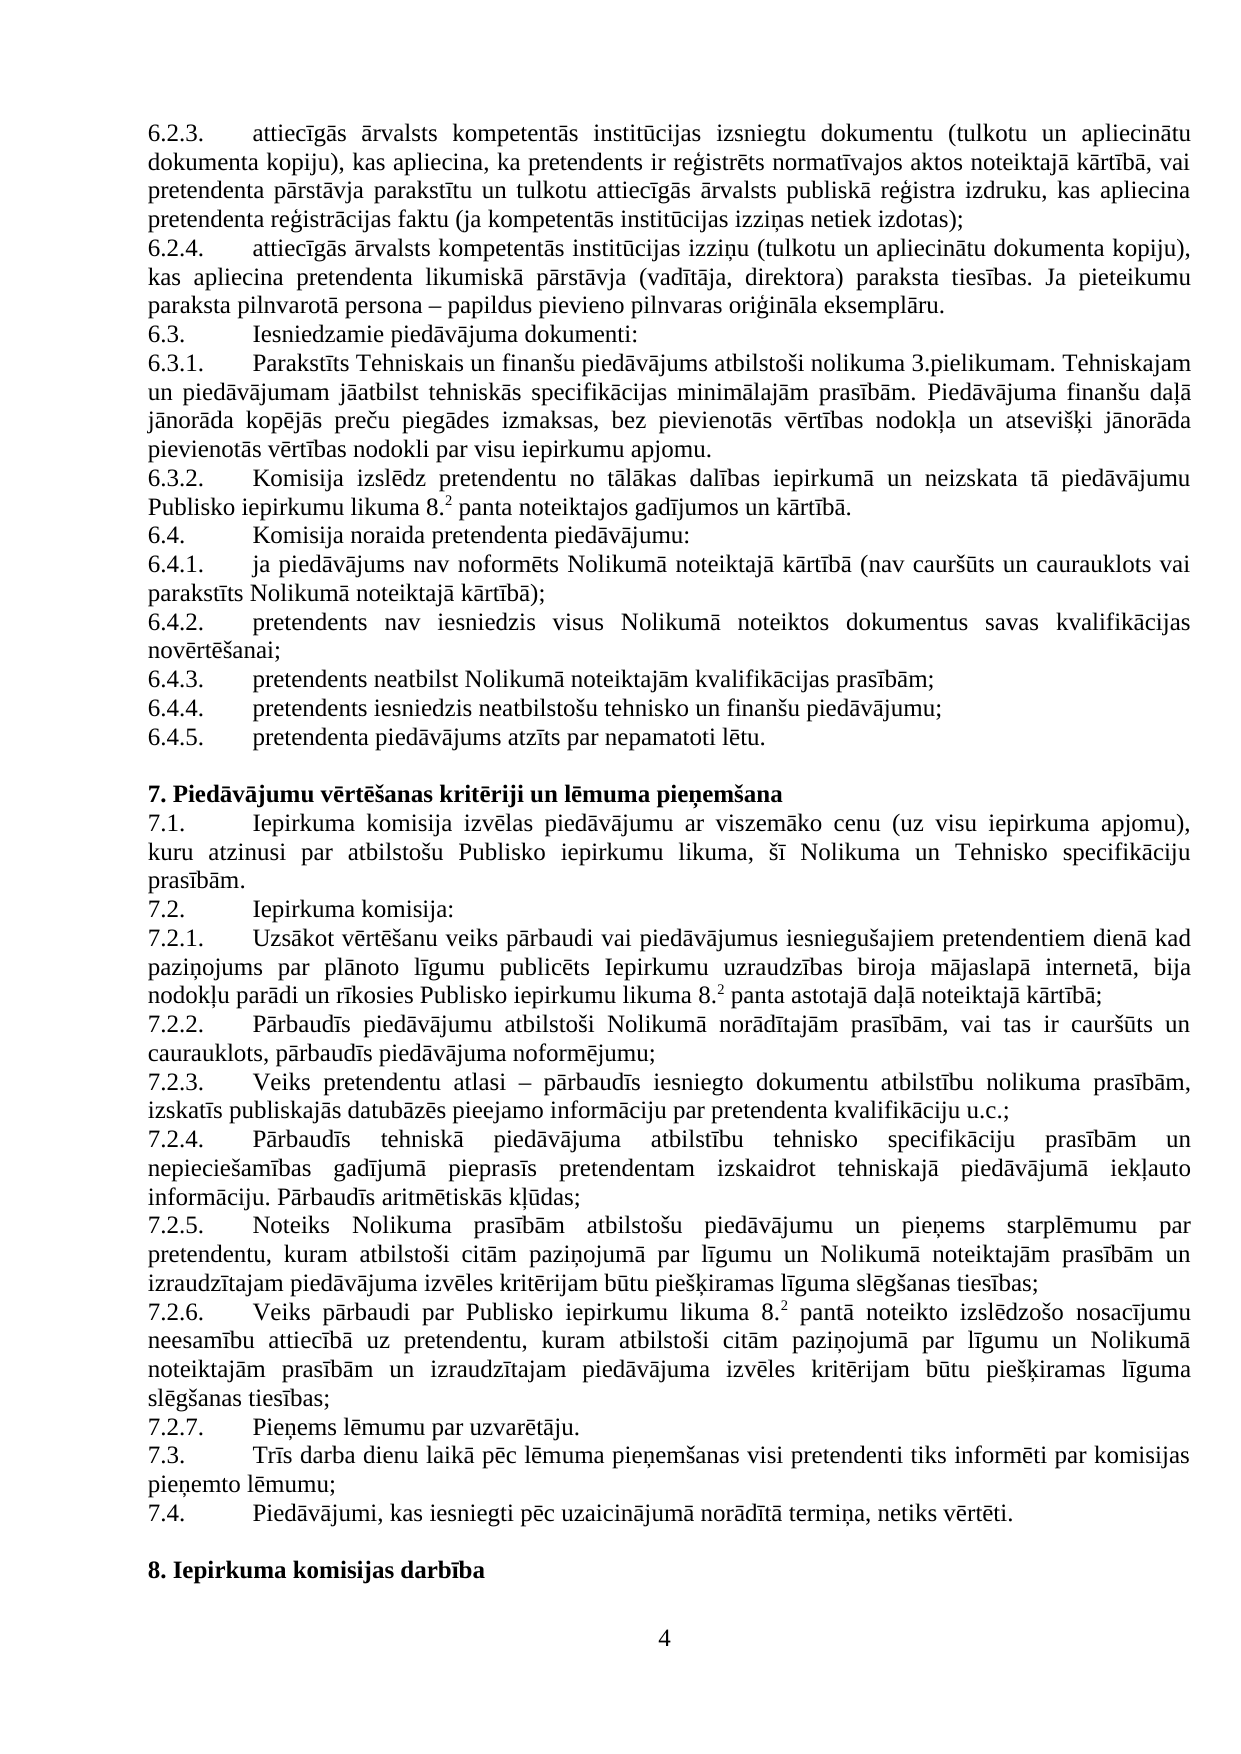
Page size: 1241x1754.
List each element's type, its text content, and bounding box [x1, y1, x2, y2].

text 6.3.1. Parakstīts Tehniskais un finanšu piedāvājums atbilstoši nolikuma 3.pielikumam. Tehniskajam un piedāvājumam jāatbilst tehniskās specifikācijas minimālajām prasībām. Piedāvājuma finanšu daļā jānorāda kopējās preču piegādes izmaksas, bez pievienotās vērtības nodokļa un atsevišķi jānorāda pievienotās vērtības nodokli par visu iepirkumu apjomu. [148, 348, 1192, 463]
text 7.2.7. Pieņems lēmumu par uzvarētāju. [148, 1412, 1192, 1441]
text 7.2.5. Noteiks Nolikuma prasībām atbilstošu piedāvājumu un pieņems starplēmumu par pretendentu, kuram atbilstoši citām paziņojumā par līgumu un Nolikumā noteiktajām prasībām un izraudzītajam piedāvājuma izvēles kritērijam būtu piešķiramas līguma slēgšanas tiesības; [148, 1211, 1192, 1297]
text 6.3.2. Komisija izslēdz pretendentu no tālākas dalības iepirkumā un neizskata tā piedāvājumu Publisko iepirkumu likuma 8.2 panta noteiktajos gadījumos un kārtībā. [148, 463, 1192, 521]
text 6.4.1. ja piedāvājums nav noformēts Nolikumā noteiktajā kārtībā (nav cauršūts un caurauklots vai parakstīts Nolikumā noteiktajā kārtībā); [148, 549, 1192, 607]
text 7.4. Piedāvājumi, kas iesniegti pēc uzaicinājumā norādītā termiņa, netiks vērtēti. [148, 1498, 1192, 1527]
text 6.4.2. pretendents nav iesniedzis visus Nolikumā noteiktos dokumentus savas kvalifikācijas novērtēšanai; [148, 607, 1192, 664]
text 6.4.3. pretendents neatbilst Nolikumā noteiktajām kvalifikācijas prasībām; [148, 664, 1192, 693]
text 6.4. Komisija noraida pretendenta piedāvājumu: [148, 521, 1192, 549]
text 6.2.3. attiecīgās ārvalsts kompetentās institūcijas izsniegtu dokumentu (tulkotu un apliecinātu dokumenta kopiju), kas apliecina, ka pretendents ir reģistrēts normatīvajos aktos noteiktajā kārtībā, vai pretendenta pārstāvja parakstītu un tulkotu attiecīgās ārvalsts publiskā reģistra izdruku, kas apliecina pretendenta reģistrācijas faktu (ja kompetentās institūcijas izziņas netiek izdotas); [148, 118, 1192, 233]
text 7.2. Iepirkuma komisija: [148, 894, 1192, 923]
text 7.2.1. Uzsākot vērtēšanu veiks pārbaudi vai piedāvājumus iesniegušajiem pretendentiem dienā kad paziņojums par plānoto līgumu publicēts Iepirkumu uzraudzības biroja mājaslapā internetā, bija nodokļu parādi un rīkosies Publisko iepirkumu likuma 8.2 panta astotajā daļā noteiktajā kārtībā; [148, 923, 1192, 1009]
text 6.4.4. pretendents iesniedzis neatbilstošu tehnisko un finanšu piedāvājumu; [148, 693, 1192, 722]
text 7.3. Trīs darba dienu laikā pēc lēmuma pieņemšanas visi pretendenti tiks informēti par komisijas pieņemto lēmumu; [148, 1441, 1192, 1498]
text 7. Piedāvājumu vērtēšanas kritēriji un lēmuma pieņemšana [148, 779, 1192, 808]
text 7.1. Iepirkuma komisija izvēlas piedāvājumu ar viszemāko cenu (uz visu iepirkuma apjomu), kuru atzinusi par atbilstošu Publisko iepirkumu likuma, šī Nolikuma un Tehnisko specifikāciju prasībām. [148, 808, 1192, 894]
text 7.2.4. Pārbaudīs tehniskā piedāvājuma atbilstību tehnisko specifikāciju prasībām un nepieciešamības gadījumā pieprasīs pretendentam izskaidrot tehniskajā piedāvājumā iekļauto informāciju. Pārbaudīs aritmētiskās kļūdas; [148, 1124, 1192, 1211]
text 6.3. Iesniedzamie piedāvājuma dokumenti: [148, 319, 1192, 348]
text 8. Iepirkuma komisijas darbība [148, 1556, 1192, 1584]
text 7.2.2. Pārbaudīs piedāvājumu atbilstoši Nolikumā norādītajām prasībām, vai tas ir cauršūts un caurauklots, pārbaudīs piedāvājuma noformējumu; [148, 1009, 1192, 1067]
text 6.2.4. attiecīgās ārvalsts kompetentās institūcijas izziņu (tulkotu un apliecinātu dokumenta kopiju), kas apliecina pretendenta likumiskā pārstāvja (vadītāja, direktora) paraksta tiesības. Ja pieteikumu paraksta pilnvarotā persona – papildus pievieno pilnvaras oriģināla eksemplāru. [148, 233, 1192, 319]
text 7.2.6. Veiks pārbaudi par Publisko iepirkumu likuma 8.2 pantā noteikto izslēdzošo nosacījumu neesamību attiecībā uz pretendentu, kuram atbilstoši citām paziņojumā par līgumu un Nolikumā noteiktajām prasībām un izraudzītajam piedāvājuma izvēles kritērijam būtu piešķiramas līguma slēgšanas tiesības; [148, 1297, 1192, 1412]
text 7.2.3. Veiks pretendentu atlasi – pārbaudīs iesniegto dokumentu atbilstību nolikuma prasībām, izskatīs publiskajās datubāzēs pieejamo informāciju par pretendenta kvalifikāciju u.c.; [148, 1067, 1192, 1124]
text 6.4.5. pretendenta piedāvājums atzīts par nepamatoti lētu. [148, 722, 1192, 751]
